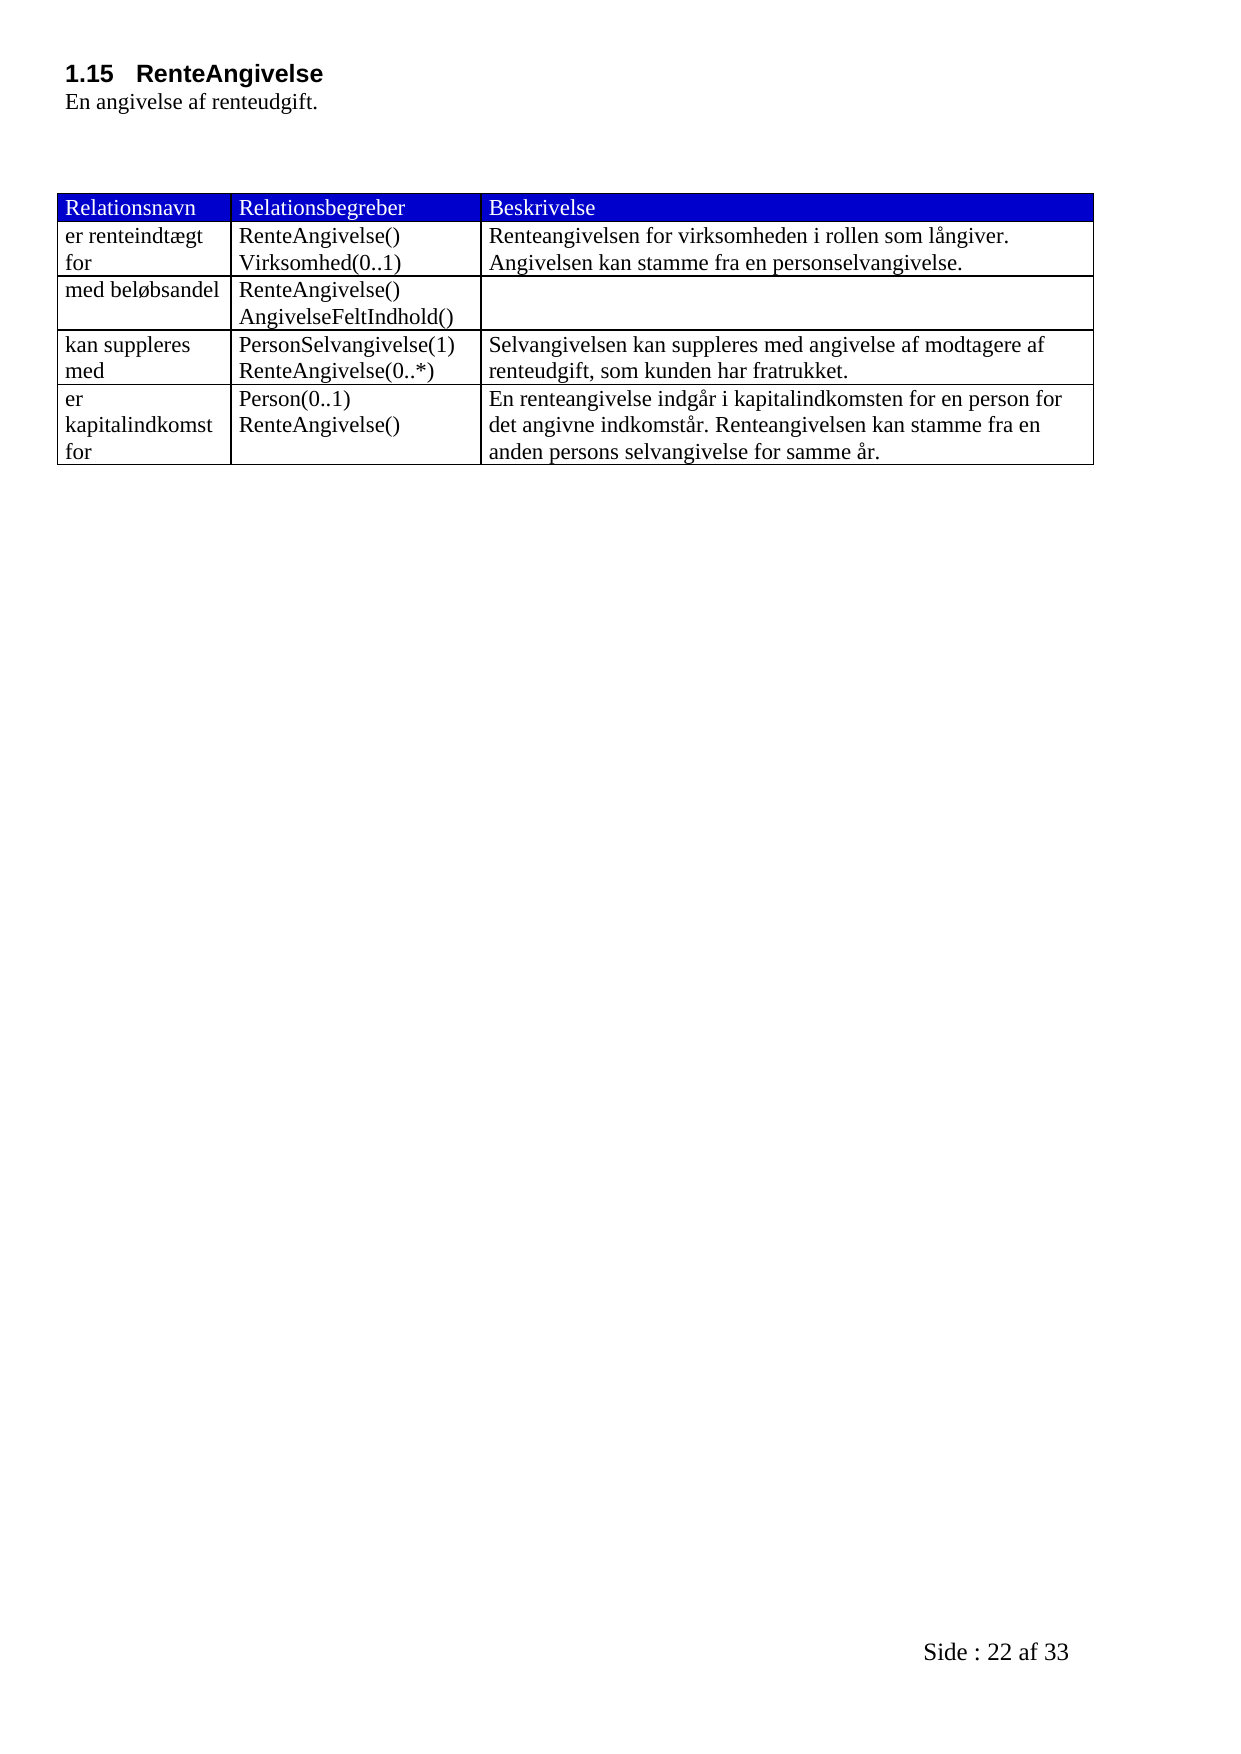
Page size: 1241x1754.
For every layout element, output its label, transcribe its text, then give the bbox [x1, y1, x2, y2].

table_cell [482, 277, 1093, 329]
text En angivelse af renteudgift. [65, 88, 1181, 114]
table_cell RenteAngivelse() AngivelseFeltIndhold() [232, 277, 480, 329]
table_header Beskrivelse [482, 194, 1093, 221]
table_cell kan suppleres med [58, 331, 230, 383]
table_header Relationsnavn [58, 194, 230, 221]
table_cell PersonSelvangivelse(1) RenteAngivelse(0..*) [232, 331, 480, 383]
table_cell RenteAngivelse() Virksomhed(0..1) [232, 222, 480, 275]
subtitle RenteAngivelse [65, 59, 1181, 88]
table_cell Selvangivelsen kan suppleres med angivelse af modtagere af renteudgift, som kunden har fratrukket. [482, 331, 1093, 383]
table_cell er kapitalindkomst for [58, 385, 230, 464]
table_cell En renteangivelse indgår i kapitalindkomsten for en person for det angivne indkomstår. Renteangivelsen kan stamme fra en anden persons selvangivelse for samme år. [482, 385, 1093, 464]
table_cell er renteindtægt for [58, 222, 230, 275]
table_cell Person(0..1) RenteAngivelse() [232, 385, 480, 464]
table_cell med beløbsandel [58, 277, 230, 329]
table_header Relationsbegreber [232, 194, 480, 221]
table_cell Renteangivelsen for virksomheden i rollen som långiver. Angivelsen kan stamme fra en personselvangivelse. [482, 222, 1093, 275]
